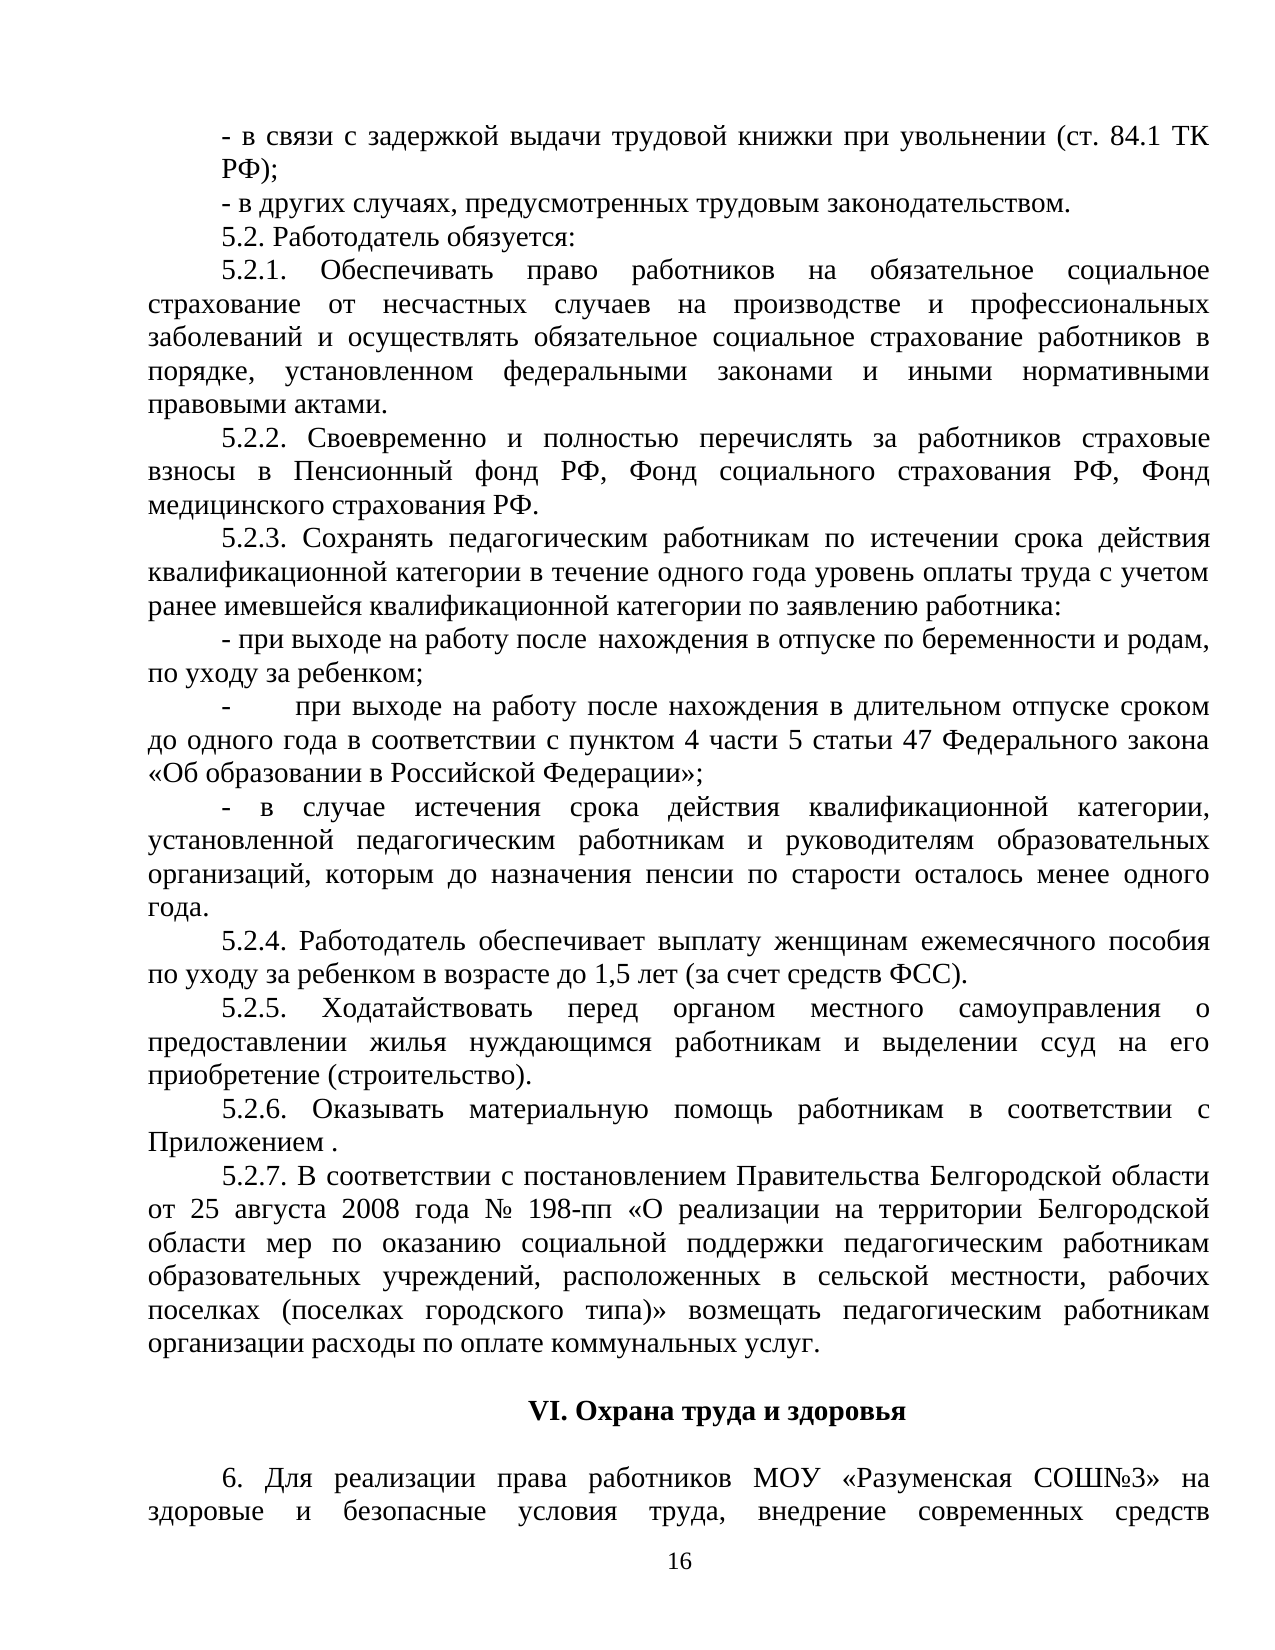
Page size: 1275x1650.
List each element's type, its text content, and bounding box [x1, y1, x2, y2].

text - в других случаях, предусмотренных трудовым законодательством. [221, 185, 1211, 219]
text 5.2.5. Ходатайствовать перед органом местного самоуправления о предоставлении жилья нуждающимся работникам и выделении ссуд на его приобретение (строительство). [148, 990, 1211, 1091]
text VI. Охрана труда и здоровья [223, 1393, 1212, 1426]
text - в связи с задержкой выдачи трудовой книжки при увольнении (ст. 84.1 ТК РФ); [221, 118, 1211, 185]
text 5.2.6. Оказывать материальную помощь работникам в соответствии с Приложением . [148, 1091, 1211, 1158]
text 5.2. Работодатель обязуется: [148, 219, 1211, 252]
text 5.2.7. В соответствии с постановлением Правительства Белгородской области от 25 августа 2008 года № 198-пп «О реализации на территории Белгородской области мер по оказанию социальной поддержки педагогическим работникам образовательных учреждений, расположенных в сельской местности, рабочих поселках (поселках городского типа)» возмещать педагогическим работникам организации расходы по оплате коммунальных услуг. [148, 1158, 1211, 1359]
text 5.2.1. Обеспечивать право работников на обязательное социальное страхование от несчастных случаев на производстве и профессиональных заболеваний и осуществлять обязательное социальное страхование работников в порядке, установленном федеральными законами и иными нормативными правовыми актами. [148, 252, 1211, 420]
text 5.2.2. Своевременно и полностью перечислять за работников страховые взносы в Пенсионный фонд РФ, Фонд социального страхования РФ, Фонд медицинского страхования РФ. [148, 420, 1211, 521]
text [148, 1460, 1211, 1527]
text 5.2.4. Работодатель обеспечивает выплату женщинам ежемесячного пособия по уходу за ребенком в возрасте до 1,5 лет (за счет средств ФСС). [148, 923, 1211, 990]
text - в случае истечения срока действия квалификационной категории, установленной педагогическим работникам и руководителям образовательных организаций, которым до назначения пенсии по старости осталось менее одного года. [148, 789, 1211, 923]
text - при выходе на работу после нахождения в длительном отпуске сроком до одного года в соответствии с пунктом 4 части 5 статьи 47 Федерального закона «Об образовании в Российской Федерации»; [148, 688, 1211, 789]
text 5.2.3. Сохранять педагогическим работникам по истечении срока действия квалификационной категории в течение одного года уровень оплаты труда с учетом ранее имевшейся квалификационной категории по заявлению работника: [148, 521, 1211, 621]
text - при выходе на работу после нахождения в отпуске по беременности и родам, по уходу за ребенком; [148, 621, 1211, 688]
